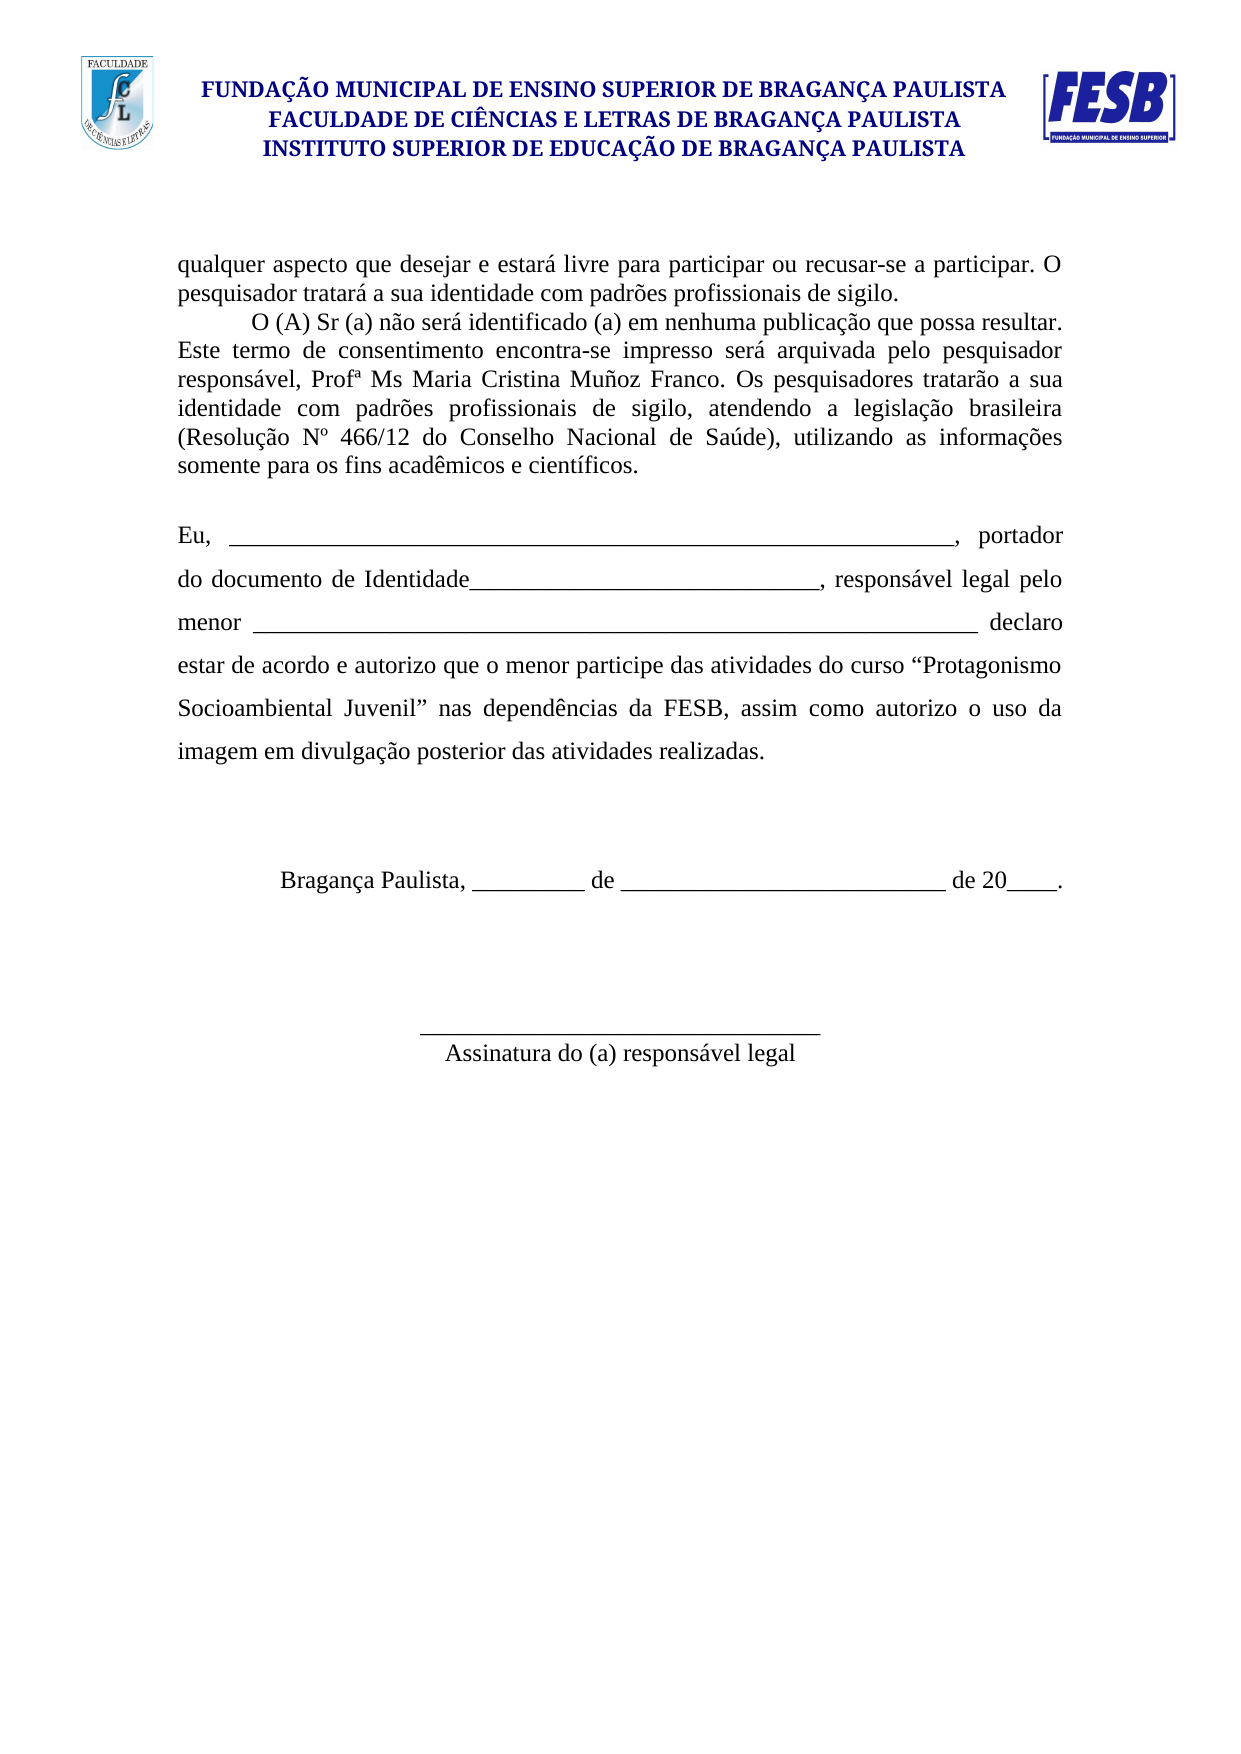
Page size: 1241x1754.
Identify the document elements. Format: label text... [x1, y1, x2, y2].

picture [1039, 67, 1180, 151]
text Assinatura do (a) responsável legal [177, 1038, 1063, 1067]
text Bragança Paulista, _________ de __________________________ de 20____. [177, 866, 1063, 894]
picture [81, 56, 154, 150]
text Eu, __________________________________________________________, portador do documento de Identidade____________________________, responsável legal pelo menor __________________________________________________________ declaro estar de acordo e autorizo que o menor participe das atividades do curso “Protagonismo Socioambiental Juvenil” nas dependências da FESB, assim como autorizo o uso da imagem em divulgação posterior das atividades realizadas. [177, 521, 1063, 765]
text ________________________________ [177, 1009, 1063, 1038]
text O (A) Sr (a) não será identificado (a) em nenhuma publicação que possa resultar. Este termo de consentimento encontra-se impresso será arquivada pelo pesquisador responsável, Profª Ms Maria Cristina Muñoz Franco. Os pesquisadores tratarão a sua identidade com padrões profissionais de sigilo, atendendo a legislação brasileira (Resolução Nº 466/12 do Conselho Nacional de Saúde), utilizando as informações somente para os fins acadêmicos e científicos. [177, 307, 1063, 479]
